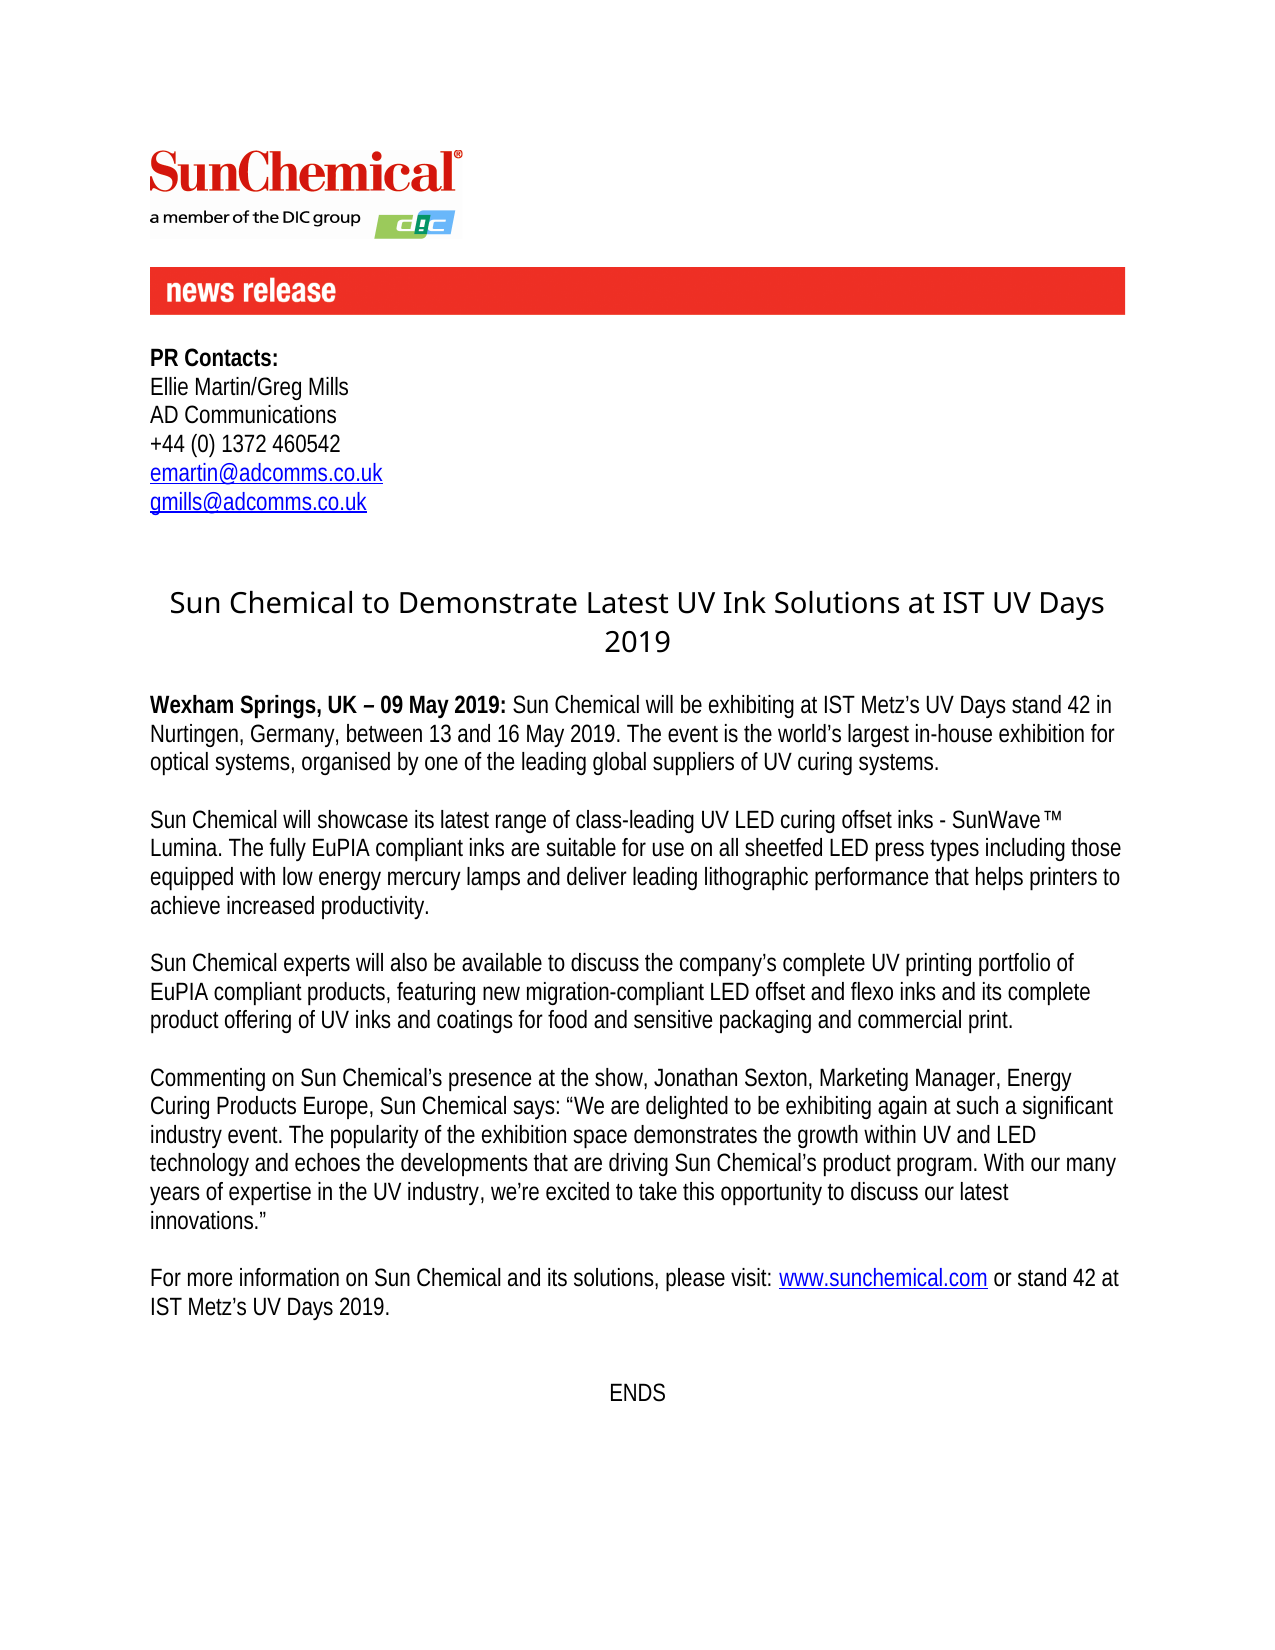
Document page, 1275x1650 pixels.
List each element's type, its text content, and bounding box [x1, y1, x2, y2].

picture [150, 150, 463, 239]
text PR Contacts: [150, 343, 1125, 372]
picture [150, 267, 1125, 315]
text Sun Chemical to Demonstrate Latest UV Ink Solutions at IST UV Days 2019 [150, 582, 1125, 661]
text Commenting on Sun Chemical’s presence at the show, Jonathan Sexton, Marketing Manager, Energy Curing Products Europe, Sun Chemical says: “We are delighted to be exhibiting again at such a significant industry event. The popularity of the exhibition space demonstrates the growth within UV and LED technology and echoes the developments that are driving Sun Chemical’s product program. With our many years of expertise in the UV industry, we’re excited to take this opportunity to discuss our latest innovations.” [150, 1062, 1125, 1234]
text Sun Chemical experts will also be available to discuss the company’s complete UV printing portfolio of EuPIA compliant products, featuring new migration-compliant LED offset and flexo inks and its complete product offering of UV inks and coatings for food and sensitive packaging and commercial print. [150, 948, 1125, 1034]
text Sun Chemical will showcase its latest range of class-leading UV LED curing offset inks - SunWave™ Lumina. The fully EuPIA compliant inks are suitable for use on all sheetfed LED press types including those equipped with low energy mercury lamps and deliver leading lithographic performance that helps printers to achieve increased productivity. [150, 805, 1125, 919]
text For more information on Sun Chemical and its solutions, please visit: www.sunchemical.com or stand 42 at IST Metz’s UV Days 2019. [390, 1263, 1125, 1320]
text gmills@adcomms.co.uk [150, 486, 1125, 515]
text +44 (0) 1372 460542 [150, 429, 1125, 458]
text Wexham Springs, UK – 09 May 2019: Sun Chemical will be exhibiting at IST Metz’s UV Days stand 42 in Nurtingen, Germany, between 13 and 16 May 2019. The event is the world’s largest in-house exhibition for optical systems, organised by one of the leading global suppliers of UV curing systems. [150, 690, 1125, 776]
text emartin@adcomms.co.uk [150, 458, 1125, 486]
text Ellie Martin/Greg Mills [150, 372, 1125, 401]
text AD Communications [150, 401, 1125, 429]
text ENDS [150, 1378, 1125, 1406]
